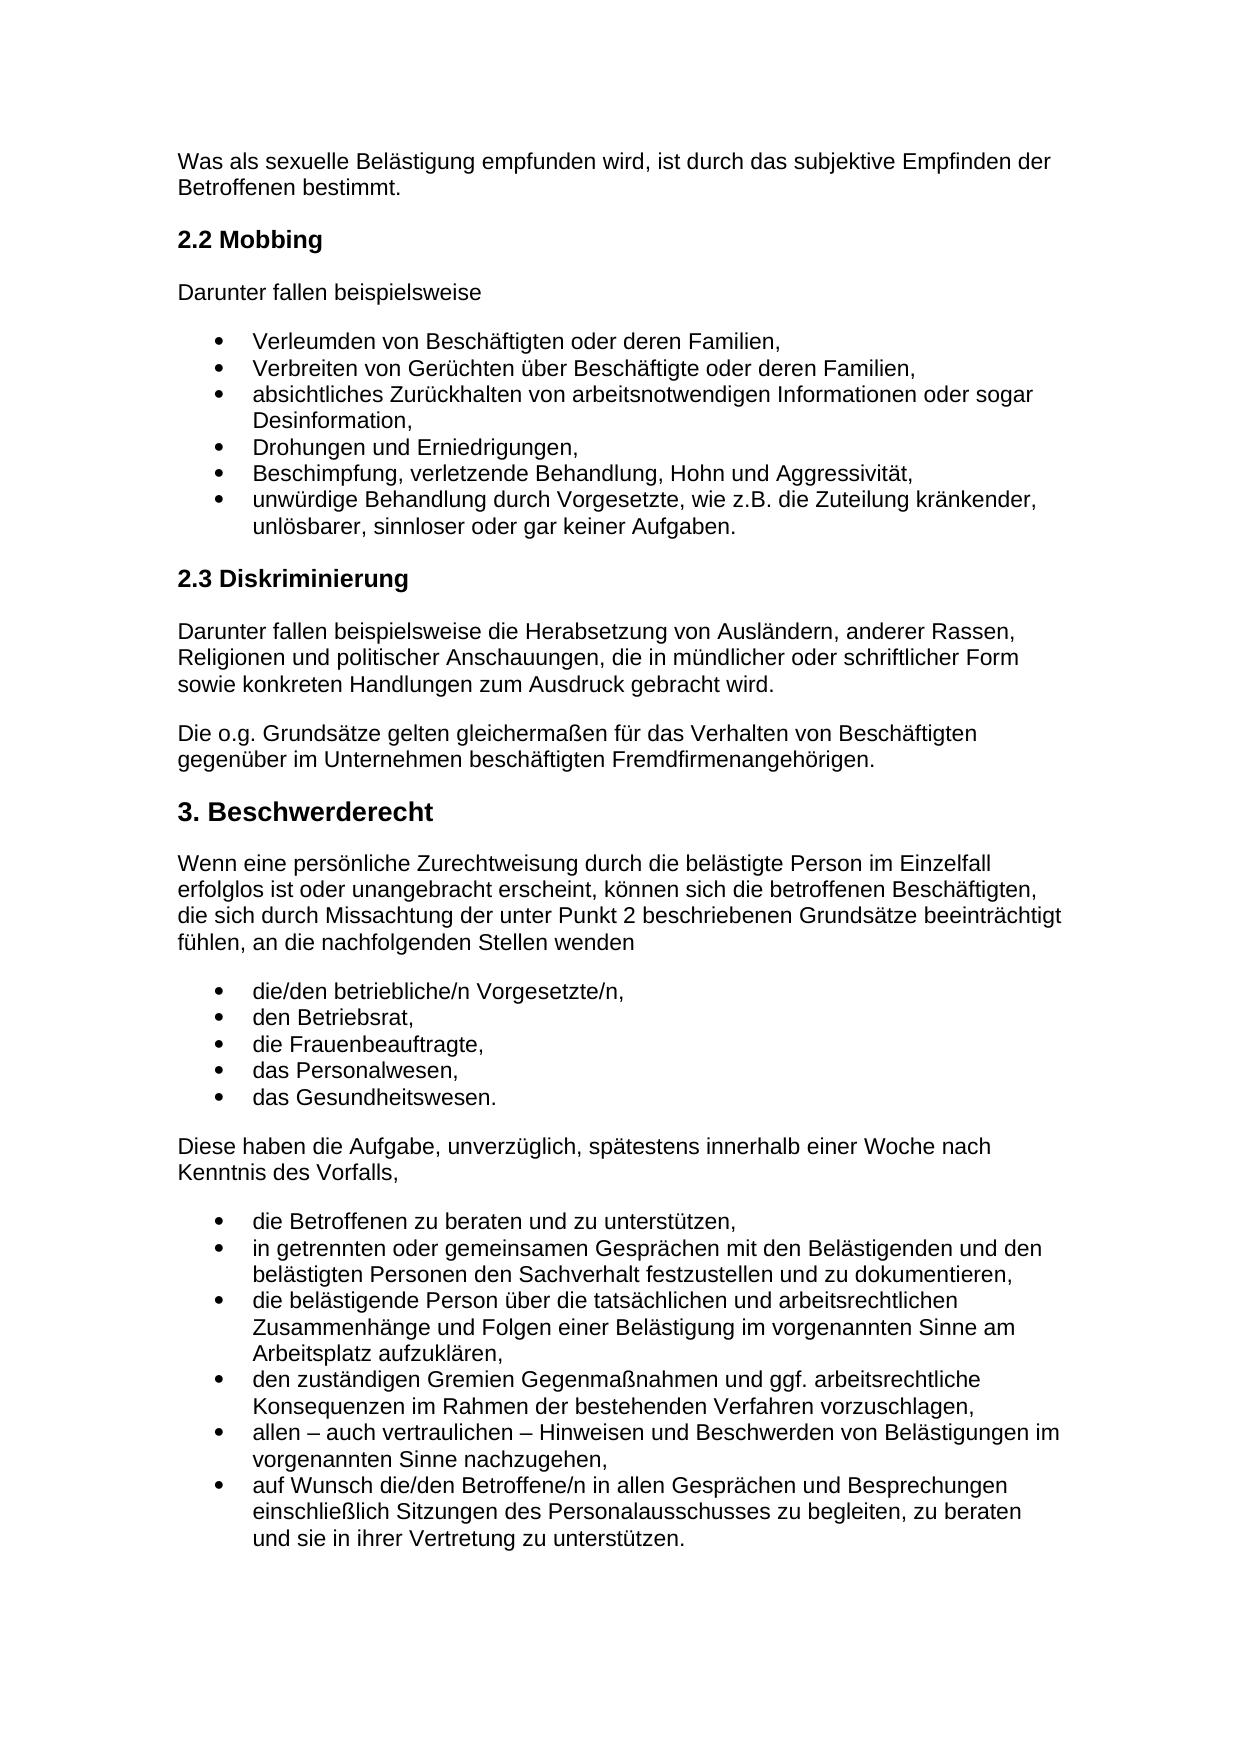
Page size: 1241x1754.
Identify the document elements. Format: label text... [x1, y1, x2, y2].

list den Betriebsrat, [215, 1004, 1063, 1031]
list allen – auch vertraulichen – Hinweisen und Beschwerden von Belästigungen im vorgenannten Sinne nachzugehen, [215, 1419, 1063, 1472]
text Wenn eine persönliche Zurechtweisung durch die belästigte Person im Einzelfall erfolglos ist oder unangebracht erscheint, können sich die betroffenen Beschäftigten, die sich durch Missachtung der unter Punkt 2 beschriebenen Grundsätze beeinträchtigt fühlen, an die nachfolgenden Stellen wenden [177, 850, 1063, 955]
list das Gesundheitswesen. [215, 1083, 1063, 1110]
list das Personalwesen, [215, 1057, 1063, 1083]
text Darunter fallen beispielsweise [177, 279, 1063, 305]
list Verbreiten von Gerüchten über Beschäftigte oder deren Familien, [215, 355, 1063, 381]
list Verleumden von Beschäftigten oder deren Familien, [215, 328, 1063, 355]
list absichtliches Zurückhalten von arbeitsnotwendigen Informationen oder sogar Desinformation, [215, 381, 1063, 434]
list die/den betriebliche/n Vorgesetzte/n, [215, 978, 1063, 1004]
text 2.3 Diskriminierung [177, 564, 1063, 593]
text 3. Beschwerderecht [177, 796, 1063, 827]
list unwürdige Behandlung durch Vorgesetzte, wie z.B. die Zuteilung kränkender, unlösbarer, sinnloser oder gar keiner Aufgaben. [215, 486, 1063, 539]
list die Frauenbeauftragte, [215, 1031, 1063, 1057]
text Was als sexuelle Belästigung empfunden wird, ist durch das subjektive Empfinden der Betroffenen bestimmt. [177, 148, 1063, 200]
text 2.2 Mobbing [177, 225, 1063, 254]
list den zuständigen Gremien Gegenmaßnahmen und ggf. arbeitsrechtliche Konsequenzen im Rahmen der bestehenden Verfahren vorzuschlagen, [215, 1366, 1063, 1419]
list die Betroffenen zu beraten und zu unterstützen, [215, 1208, 1063, 1235]
list Drohungen und Erniedrigungen, [215, 434, 1063, 460]
list in getrennten oder gemeinsamen Gesprächen mit den Belästigenden und den belästigten Personen den Sachverhalt festzustellen und zu dokumentieren, [215, 1235, 1063, 1287]
list die belästigende Person über die tatsächlichen und arbeitsrechtlichen Zusammenhänge und Folgen einer Belästigung im vorgenannten Sinne am Arbeitsplatz aufzuklären, [215, 1287, 1063, 1366]
text Darunter fallen beispielsweise die Herabsetzung von Ausländern, anderer Rassen, Religionen und politischer Anschauungen, die in mündlicher oder schriftlicher Form sowie konkreten Handlungen zum Ausdruck gebracht wird. [177, 618, 1063, 697]
text Die o.g. Grundsätze gelten gleichermaßen für das Verhalten von Beschäftigten gegenüber im Unternehmen beschäftigten Fremdfirmenangehörigen. [177, 720, 1063, 773]
list auf Wunsch die/den Betroffene/n in allen Gesprächen und Besprechungen einschließlich Sitzungen des Personalausschusses zu begleiten, zu beraten und sie in ihrer Vertretung zu unterstützen. [215, 1472, 1063, 1551]
text Diese haben die Aufgabe, unverzüglich, spätestens innerhalb einer Woche nach Kenntnis des Vorfalls, [177, 1133, 1063, 1185]
list Beschimpfung, verletzende Behandlung, Hohn und Aggressivität, [215, 460, 1063, 486]
